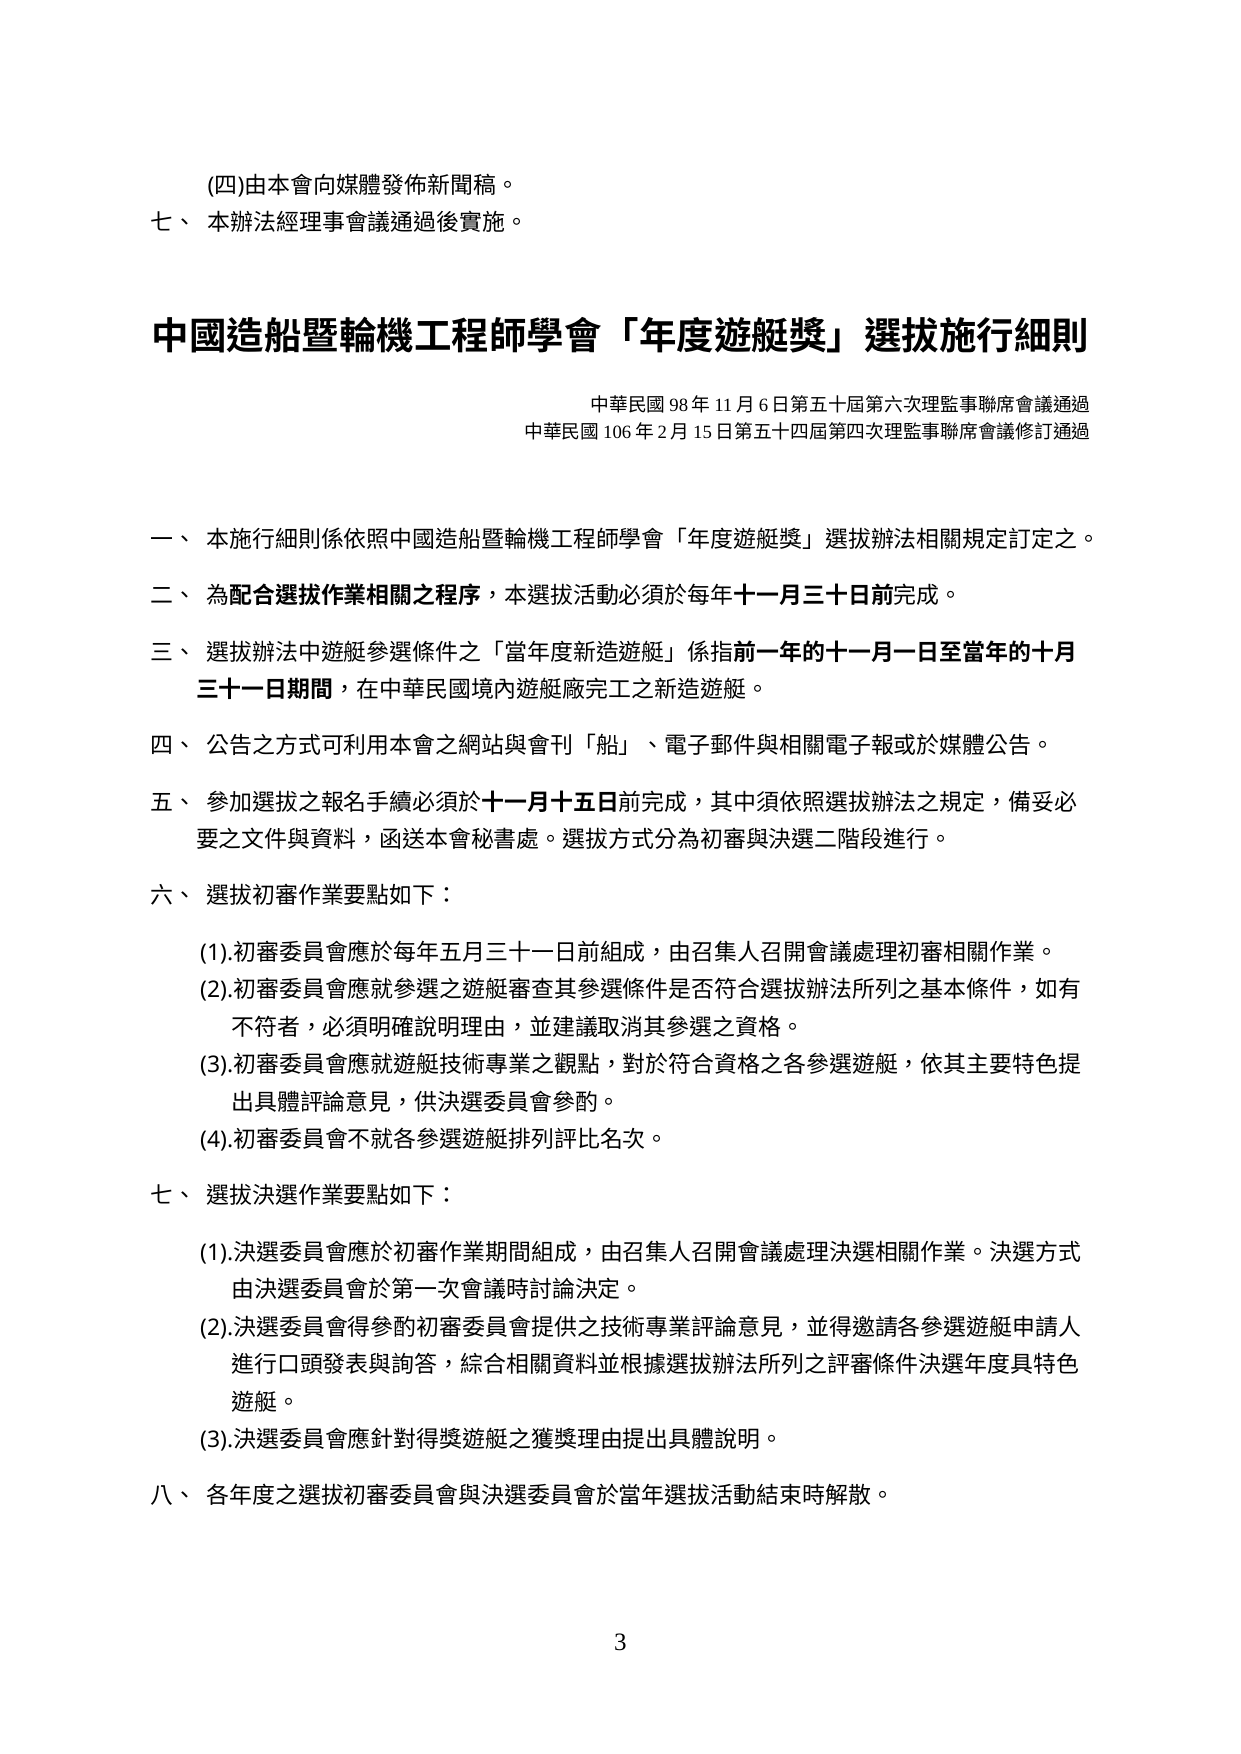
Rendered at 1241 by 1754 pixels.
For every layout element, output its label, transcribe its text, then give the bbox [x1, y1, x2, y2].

list 公告之方式可利用本會之網站與會刊「船」、電子郵件與相關電子報或於媒體公告。 [150, 725, 1090, 763]
text (1).決選委員會應於初審作業期間組成，由召集人召開會議處理決選相關作業。決選方式由決選委員會於第一次會議時討論決定。 [200, 1231, 1090, 1306]
text (四)由本會向媒體發佈新聞稿。 [207, 164, 1090, 202]
list 為配合選拔作業相關之程序，本選拔活動必須於每年十一月三十日前完成。 [150, 575, 1090, 613]
text (1).初審委員會應於每年五月三十一日前組成，由召集人召開會議處理初審相關作業。 [200, 931, 1090, 969]
list 本施行細則係依照中國造船暨輪機工程師學會「年度遊艇獎」選拔辦法相關規定訂定之。 [150, 519, 1090, 556]
text 中國造船暨輪機工程師學會「年度遊艇獎」選拔施行細則 [150, 296, 1090, 371]
list 選拔初審作業要點如下： [150, 875, 1090, 913]
list 選拔決選作業要點如下： [150, 1175, 1090, 1213]
list 選拔辦法中遊艇參選條件之「當年度新造遊艇」係指前一年的至當年的期間，在中華民國境內遊艇廠完工之新造遊艇。 [150, 631, 1090, 706]
list 參加選拔之報名手續必須於十一月十五日前完成，其中須依照選拔辦法之規定，備妥必要之文件與資料，函送本會秘書處。選拔方式分為初審與決選二階段進行。 [150, 781, 1090, 856]
list 各年度之選拔初審委員會與決選委員會於當年選拔活動結束時解散。 [150, 1475, 1090, 1513]
text 中華民國106年2月15日第五十四屆第四次理監事聯席會議修訂通過 [150, 417, 1090, 444]
text (3).決選委員會應針對得獎遊艇之獲獎理由提出具體說明。 [200, 1419, 1090, 1456]
text (3).初審委員會應就遊艇技術專業之觀點，對於符合資格之各參選遊艇，依其主要特色提出具體評論意見，供決選委員會參酌。 [200, 1044, 1090, 1119]
text (2).決選委員會得參酌初審委員會提供之技術專業評論意見，並得邀請各參選遊艇申請人進行口頭發表與詢答，綜合相關資料並根據選拔辦法所列之評審條件決選年度具特色遊艇。 [200, 1306, 1090, 1419]
text (2).初審委員會應就參選之遊艇審查其參選條件是否符合選拔辦法所列之基本條件，如有不符者，必須明確說明理由，並建議取消其參選之資格。 [200, 969, 1090, 1044]
text 第五十屆第六次理監事聯席會議通過 [150, 389, 1090, 417]
text (4).初審委員會不就各參選遊艇排列評比名次。 [200, 1119, 1090, 1156]
list 本辦法經理事會議通過後實施。 [150, 202, 1090, 239]
